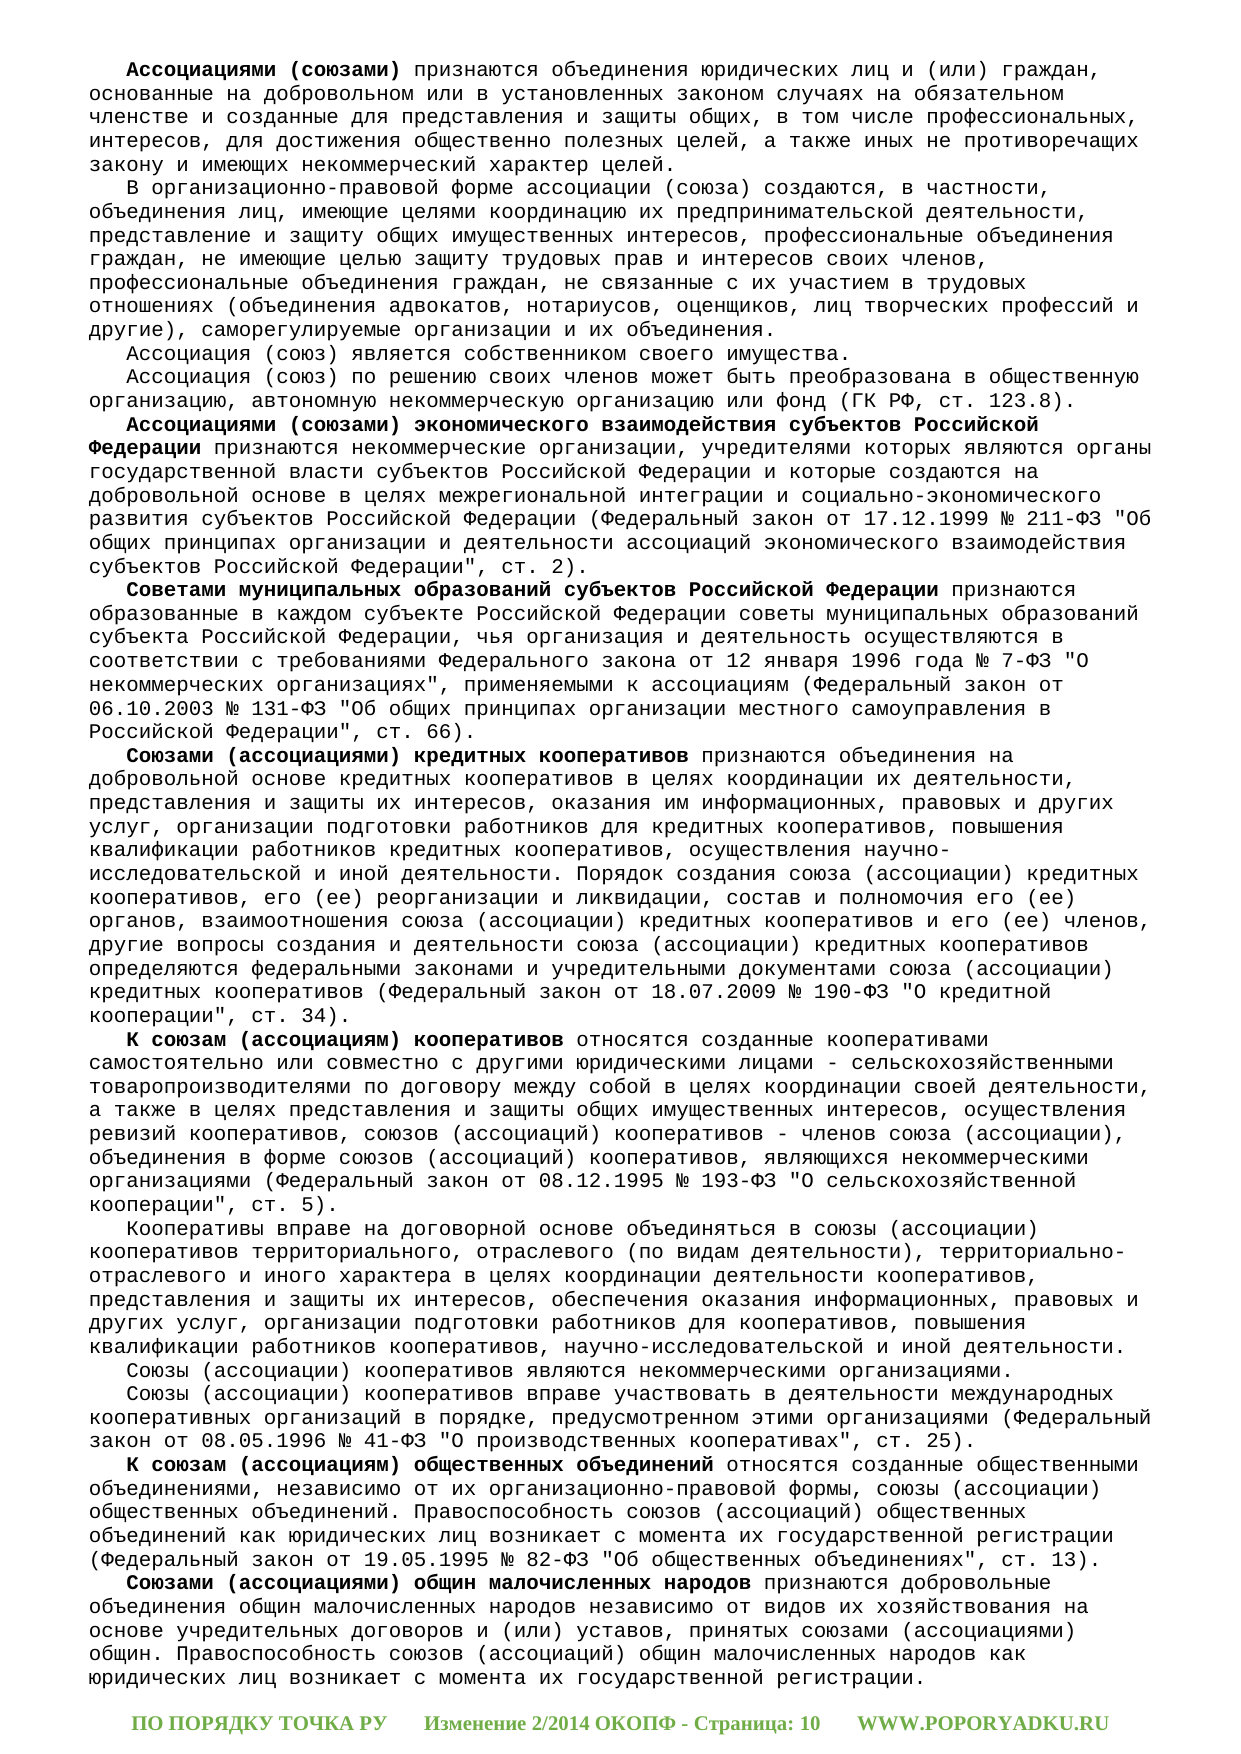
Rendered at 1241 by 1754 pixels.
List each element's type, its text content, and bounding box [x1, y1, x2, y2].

text Союзами (ассоциациями) общин малочисленных народов признаются добровольные объединения общин малочисленных народов независимо от видов их хозяйствования на основе учредительных договоров и (или) уставов, принятых союзами (ассоциациями) общин. Правоспособность союзов (ассоциаций) общин малочисленных народов как юридических лиц возникает с момента их государственной регистрации. [89, 1572, 1152, 1691]
text Ассоциация (союз) по решению своих членов может быть преобразована в общественную организацию, автономную некоммерческую организацию или фонд (ГК РФ, ст. 123.8). [89, 366, 1152, 414]
text К союзам (ассоциациям) кооперативов относятся созданные кооперативами самостоятельно или совместно с другими юридическими лицами - сельскохозяйственными товаропроизводителями по договору между собой в целях координации своей деятельности, а также в целях представления и защиты общих имущественных интересов, осуществления ревизий кооперативов, союзов (ассоциаций) кооперативов - членов союза (ассоциации), объединения в форме союзов (ассоциаций) кооперативов, являющихся некоммерческими организациями (Федеральный закон от 08.12.1995 № 193-ФЗ "О сельскохозяйственной кооперации", ст. 5). [89, 1028, 1152, 1218]
text Ассоциациями (союзами) экономического взаимодействия субъектов Российской Федерации признаются некоммерческие организации, учредителями которых являются органы государственной власти субъектов Российской Федерации и которые создаются на добровольной основе в целях межрегиональной интеграции и социально-экономического развития субъектов Российской Федерации (Федеральный закон от 17.12.1999 № 211-ФЗ "Об общих принципах организации и деятельности ассоциаций экономического взаимодействия субъектов Российской Федерации", ст. 2). [89, 414, 1152, 579]
text Ассоциациями (союзами) признаются объединения юридических лиц и (или) граждан, основанные на добровольном или в установленных законом случаях на обязательном членстве и созданные для представления и защиты общих, в том числе профессиональных, интересов, для достижения общественно полезных целей, а также иных не противоречащих закону и имеющих некоммерческий характер целей. [89, 59, 1152, 177]
text В организационно-правовой форме ассоциации (союза) создаются, в частности, объединения лиц, имеющие целями координацию их предпринимательской деятельности, представление и защиту общих имущественных интересов, профессиональные объединения граждан, не имеющие целью защиту трудовых прав и интересов своих членов, профессиональные объединения граждан, не связанные с их участием в трудовых отношениях (объединения адвокатов, нотариусов, оценщиков, лиц творческих профессий и другие), саморегулируемые организации и их объединения. [89, 177, 1152, 343]
text Советами муниципальных образований субъектов Российской Федерации признаются образованные в каждом субъекте Российской Федерации советы муниципальных образований субъекта Российской Федерации, чья организация и деятельность осуществляются в соответствии с требованиями Федерального закона от 12 января 1996 года № 7-ФЗ "О некоммерческих организациях", применяемыми к ассоциациям (Федеральный закон от 06.10.2003 № 131-ФЗ "Об общих принципах организации местного самоуправления в Российской Федерации", ст. 66). [89, 579, 1152, 745]
text Кооперативы вправе на договорной основе объединяться в союзы (ассоциации) кооперативов территориального, отраслевого (по видам деятельности), территориально-отраслевого и иного характера в целях координации деятельности кооперативов, представления и защиты их интересов, обеспечения оказания информационных, правовых и других услуг, организации подготовки работников для кооперативов, повышения квалификации работников кооперативов, научно-исследовательской и иной деятельности. [89, 1218, 1152, 1359]
text Союзами (ассоциациями) кредитных кооперативов признаются объединения на добровольной основе кредитных кооперативов в целях координации их деятельности, представления и защиты их интересов, оказания им информационных, правовых и других услуг, организации подготовки работников для кредитных кооперативов, повышения квалификации работников кредитных кооперативов, осуществления научно-исследовательской и иной деятельности. Порядок создания союза (ассоциации) кредитных кооперативов, его (ее) реорганизации и ликвидации, состав и полномочия его (ее) органов, взаимоотношения союза (ассоциации) кредитных кооперативов и его (ее) членов, другие вопросы создания и деятельности союза (ассоциации) кредитных кооперативов определяются федеральными законами и учредительными документами союза (ассоциации) кредитных кооперативов (Федеральный закон от 18.07.2009 № 190-ФЗ "О кредитной кооперации", ст. 34). [89, 745, 1152, 1028]
text Союзы (ассоциации) кооперативов являются некоммерческими организациями. [89, 1359, 1152, 1383]
text К союзам (ассоциациям) общественных объединений относятся созданные общественными объединениями, независимо от их организационно-правовой формы, союзы (ассоциации) общественных объединений. Правоспособность союзов (ассоциаций) общественных объединений как юридических лиц возникает с момента их государственной регистрации (Федеральный закон от 19.05.1995 № 82-ФЗ "Об общественных объединениях", ст. 13). [89, 1454, 1152, 1572]
text Ассоциация (союз) является собственником своего имущества. [89, 343, 1152, 366]
text Союзы (ассоциации) кооперативов вправе участвовать в деятельности международных кооперативных организаций в порядке, предусмотренном этими организациями (Федеральный закон от 08.05.1996 № 41-ФЗ "О производственных кооперативах", ст. 25). [89, 1383, 1152, 1454]
